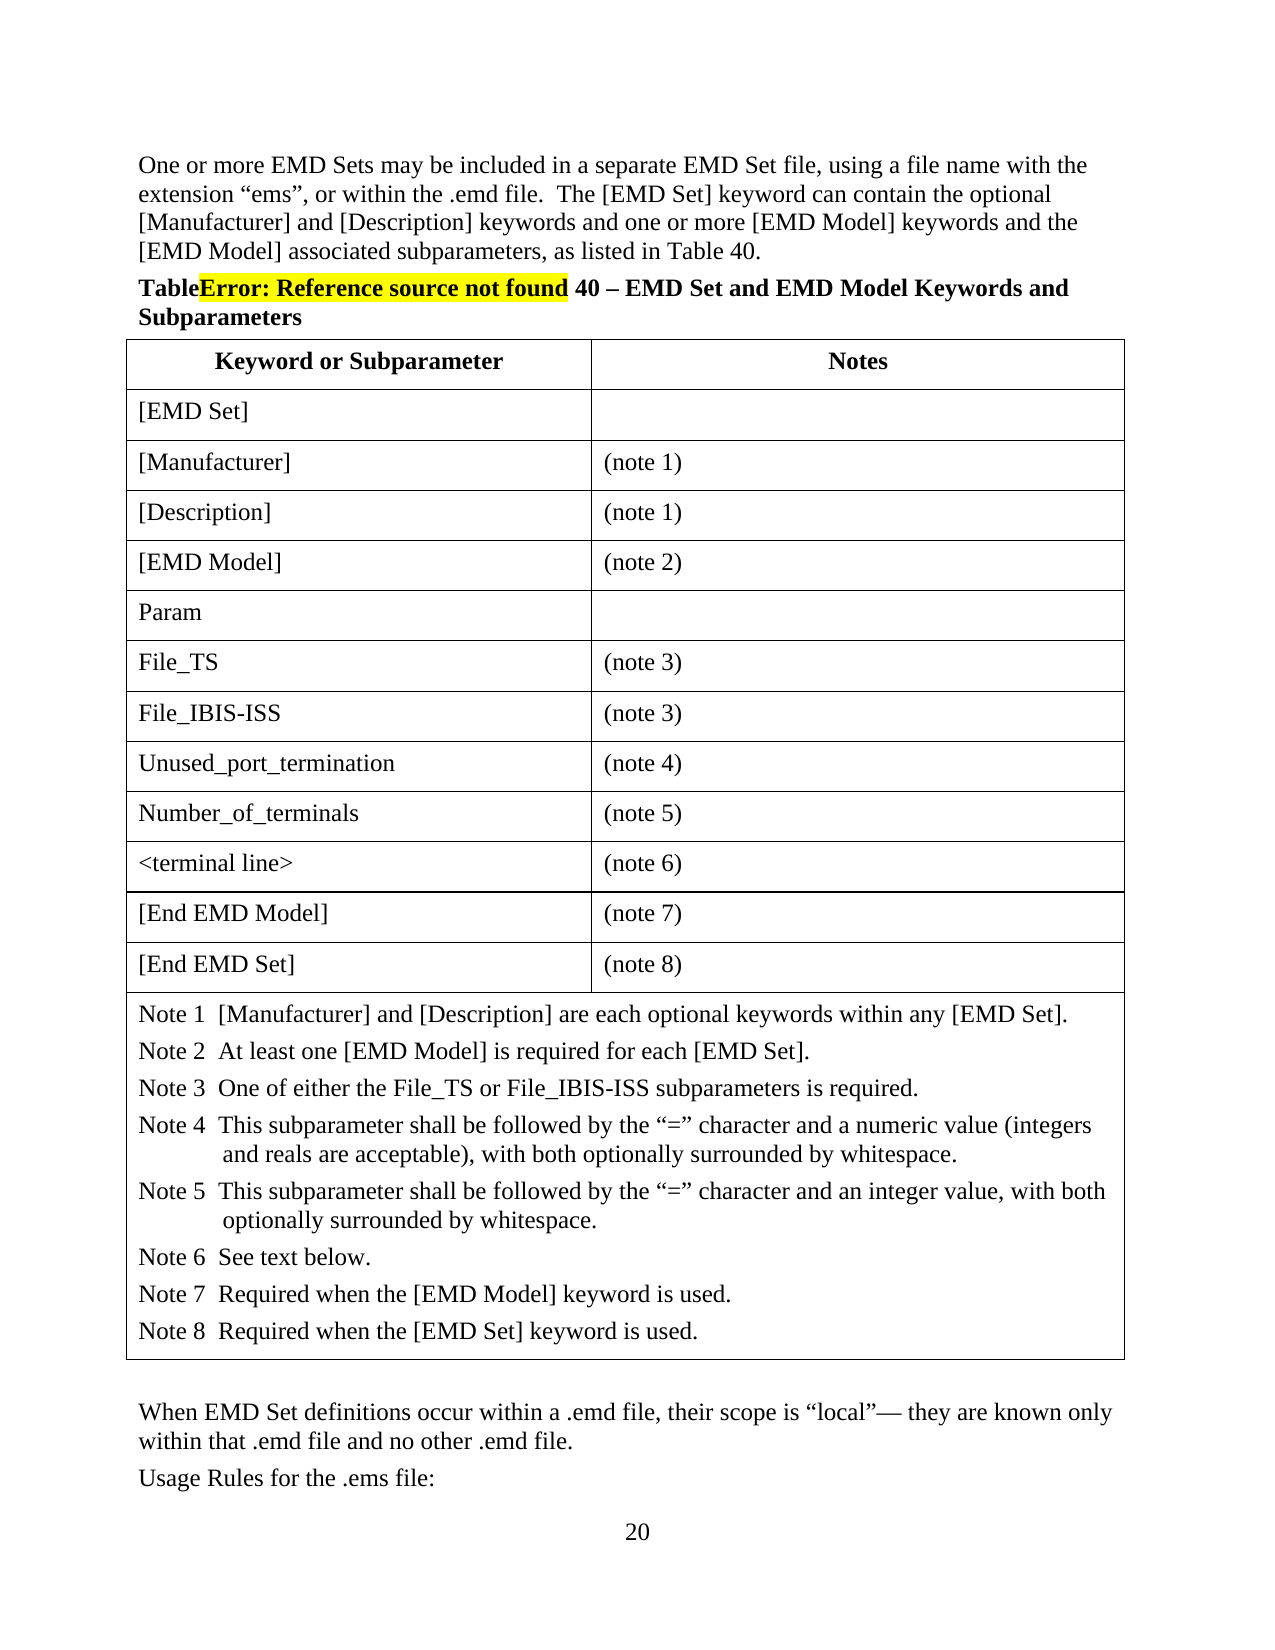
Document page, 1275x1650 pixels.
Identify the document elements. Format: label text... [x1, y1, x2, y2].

table_cell Number_of_terminals [127, 792, 591, 841]
table_header Notes [592, 340, 1124, 389]
table_cell [592, 591, 1124, 640]
table_cell (note 3) [592, 641, 1124, 691]
table_cell (note 1) [592, 491, 1124, 540]
text Usage Rules for the .ems file: [138, 1463, 1137, 1492]
table_cell Unused_port_termination [127, 742, 591, 791]
table_cell File_IBIS-ISS [127, 692, 591, 741]
table_cell [592, 390, 1124, 439]
table_cell [EMD Model] [127, 541, 591, 590]
text One or more EMD Sets may be included in a separate EMD Set file, using a file name with the extension “ems”, or within the .emd file. The [EMD Set] keyword can contain the optional [Manufacturer] and [Description] keywords and one or more [EMD Model] keywords and the [EMD Model] associated subparameters, as listed in Table 40. [138, 150, 1137, 265]
table_cell (note 6) [592, 842, 1124, 891]
table_header Keyword or Subparameter [127, 340, 591, 389]
table_cell (note 5) [592, 792, 1124, 841]
table_cell (note 4) [592, 742, 1124, 791]
table_cell (note 8) [592, 943, 1124, 992]
table_cell (note 2) [592, 541, 1124, 590]
table_cell [Manufacturer] [127, 441, 591, 490]
table_cell File_TS [127, 641, 591, 691]
table_cell (note 7) [592, 893, 1124, 942]
table_cell (note 3) [592, 692, 1124, 741]
table_cell [End EMD Model] [127, 893, 591, 942]
table_cell (note 1) [592, 441, 1124, 490]
table_cell [Description] [127, 491, 591, 540]
table_cell [End EMD Set] [127, 943, 591, 992]
text When EMD Set definitions occur within a .emd file, their scope is “local”— they are known only within that .emd file and no other .emd file. [138, 1397, 1137, 1455]
table_cell [EMD Set] [127, 390, 591, 439]
table_cell Note 1 [Manufacturer] and [Description] are each optional keywords within any [EMD Set]. Note 2 At least one [EMD Model] is required for each [EMD Set]. Note 3 One of either the File_TS or File_IBIS-ISS subparameters is required. Note 4 This subparameter shall be followed by the “=” character and a numeric value (integers and reals are acceptable), with both optionally surrounded by whitespace. Note 5 This subparameter shall be followed by the “=” character and an integer value, with both optionally surrounded by whitespace. Note 6 See text below. Note 7 Required when the [EMD Model] keyword is used. Note 8 Required when the [EMD Set] keyword is used. [127, 993, 1124, 1359]
table_cell Param [127, 591, 591, 640]
table_cell <terminal line> [127, 842, 591, 891]
